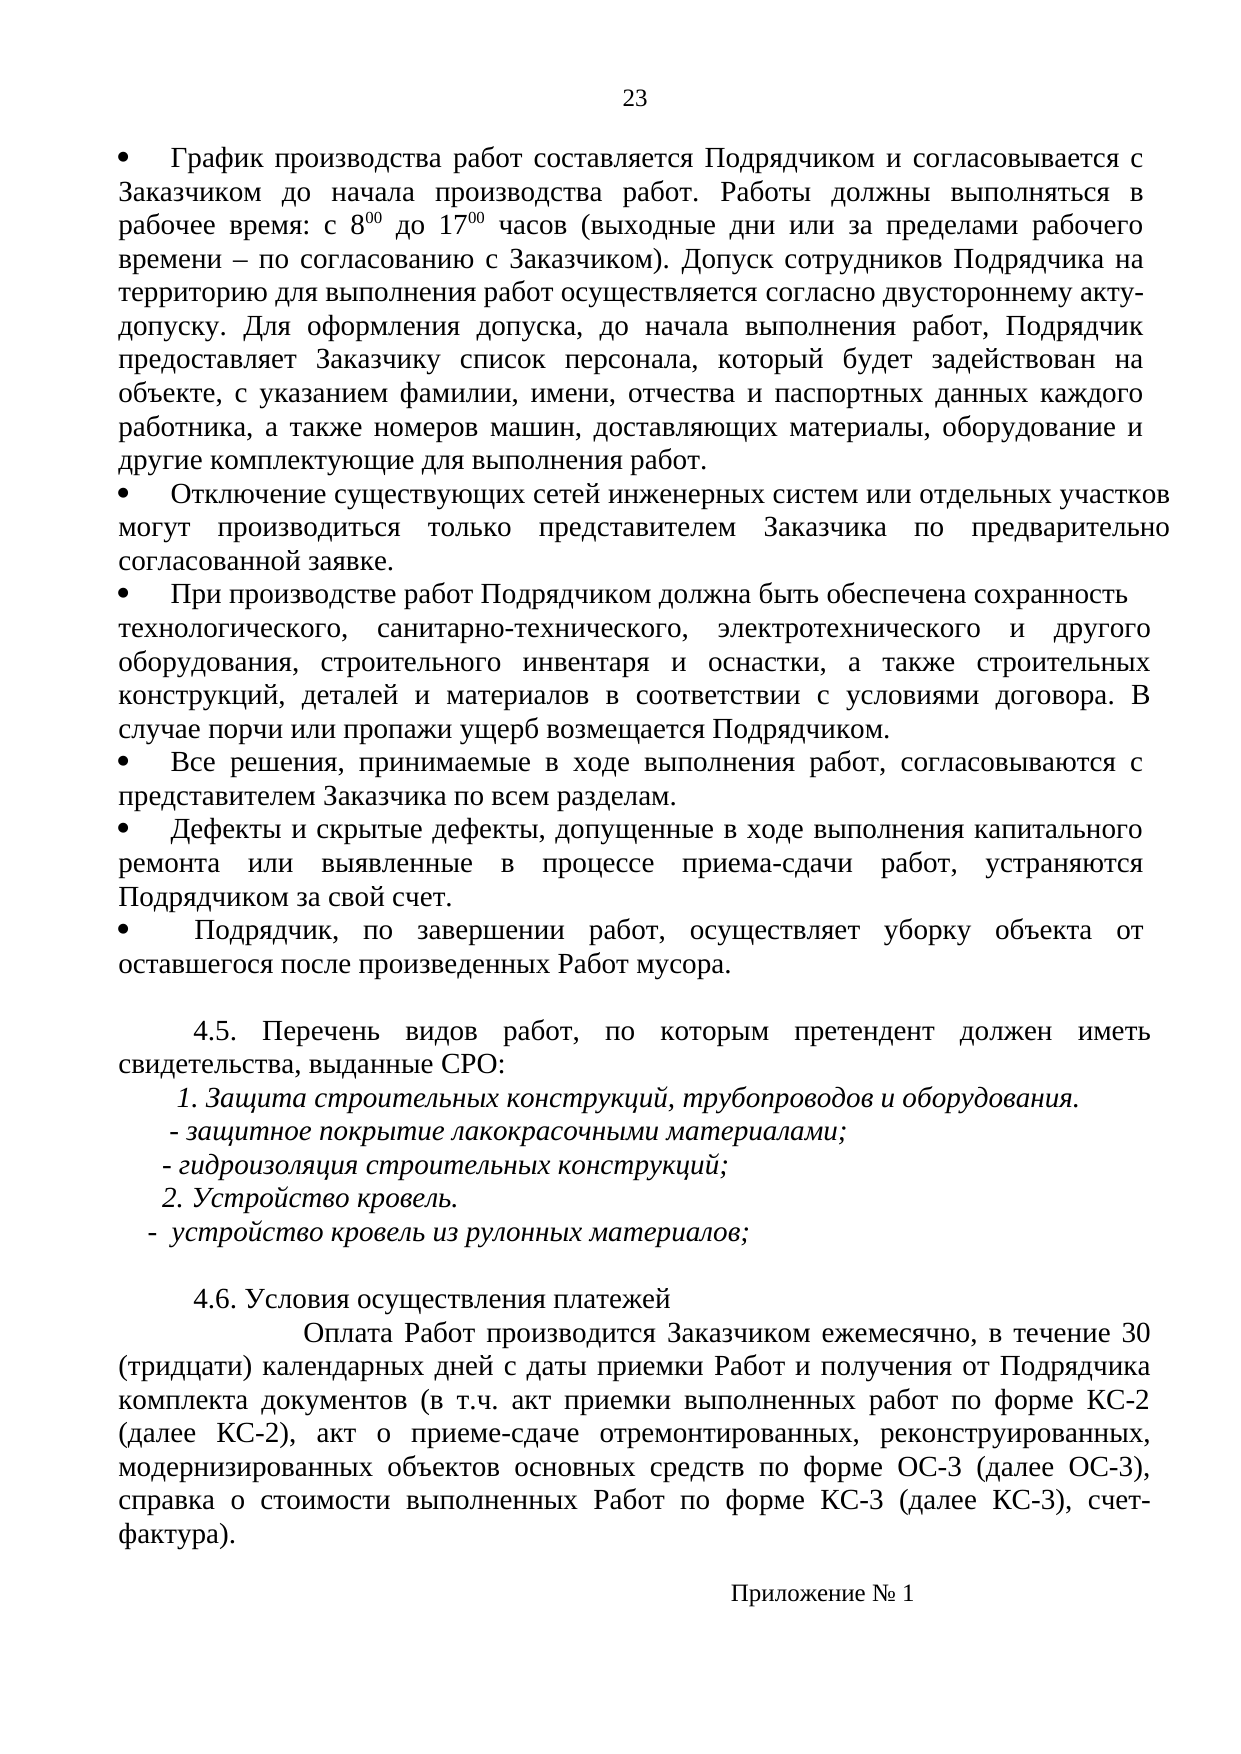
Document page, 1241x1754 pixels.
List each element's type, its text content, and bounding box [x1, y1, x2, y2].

text Оплата Работ производится Заказчиком ежемесячно, в течение 30 (тридцати) календарных дней с даты приемки Работ и получения от Подрядчика комплекта документов (в т.ч. акт приемки выполненных работ по форме КС-2 (далее КС-2), акт о приеме-сдаче отремонтированных, реконструированных, модернизированных объектов основных средств по форме ОС-3 (далее ОС-3), справка о стоимости выполненных Работ по форме КС-3 (далее КС-3), счет-фактура). [118, 1315, 1152, 1549]
text Приложение № 1 [731, 1578, 1152, 1607]
text 2. Устройство кровель. [118, 1181, 1162, 1214]
text технологического, санитарно-технического, электротехнического и другого оборудования, строительного инвентаря и оснастки, а также строительных конструкций, деталей и материалов в соответствии с условиями договора. В случае порчи или пропажи ущерб возмещается Подрядчиком. [118, 610, 1152, 744]
text 4.5. Перечень видов работ, по которым претендент должен иметь свидетельства, выданные СРО: [118, 1013, 1152, 1080]
list Дефекты и скрытые дефекты, допущенные в ходе выполнения капитального ремонта или выявленные в процессе приема-сдачи работ, устраняются Подрядчиком за свой счет. [118, 811, 1144, 912]
list Отключение существующих сетей инженерных систем или отдельных участков могут производиться только представителем Заказчика по предварительно согласованной заявке. [118, 476, 1171, 576]
text 1. Защита строительных конструкций, трубопроводов и оборудования. [118, 1080, 1152, 1113]
list При производстве работ Подрядчиком должна быть обеспечена сохранность [118, 576, 1152, 610]
text - гидроизоляция строительных конструкций; [118, 1147, 1152, 1181]
list Подрядчик, по завершении работ, осуществляет уборку объекта от оставшегося после произведенных Работ мусора. [118, 912, 1144, 979]
text 4.6. Условия осуществления платежей [118, 1281, 1146, 1315]
list Все решения, принимаемые в ходе выполнения работ, согласовываются с представителем Заказчика по всем разделам. [118, 744, 1144, 811]
text - устройство кровель из рулонных материалов; [118, 1214, 1152, 1248]
list График производства работ составляется Подрядчиком и согласовывается с Заказчиком до начала производства работ. Работы должны выполняться в рабочее время: с 800 до 1700 часов (выходные дни или за пределами рабочего времени – по согласованию с Заказчиком). Допуск сотрудников Подрядчика на территорию для выполнения работ осуществляется согласно двустороннему акту-допуску. Для оформления допуска, до начала выполнения работ, Подрядчик предоставляет Заказчику список персонала, который будет задействован на объекте, с указанием фамилии, имени, отчества и паспортных данных каждого работника, а также номеров машин, доставляющих материалы, оборудование и другие комплектующие для выполнения работ. [118, 140, 1144, 476]
text - защитное покрытие лакокрасочными материалами; [118, 1113, 1152, 1147]
